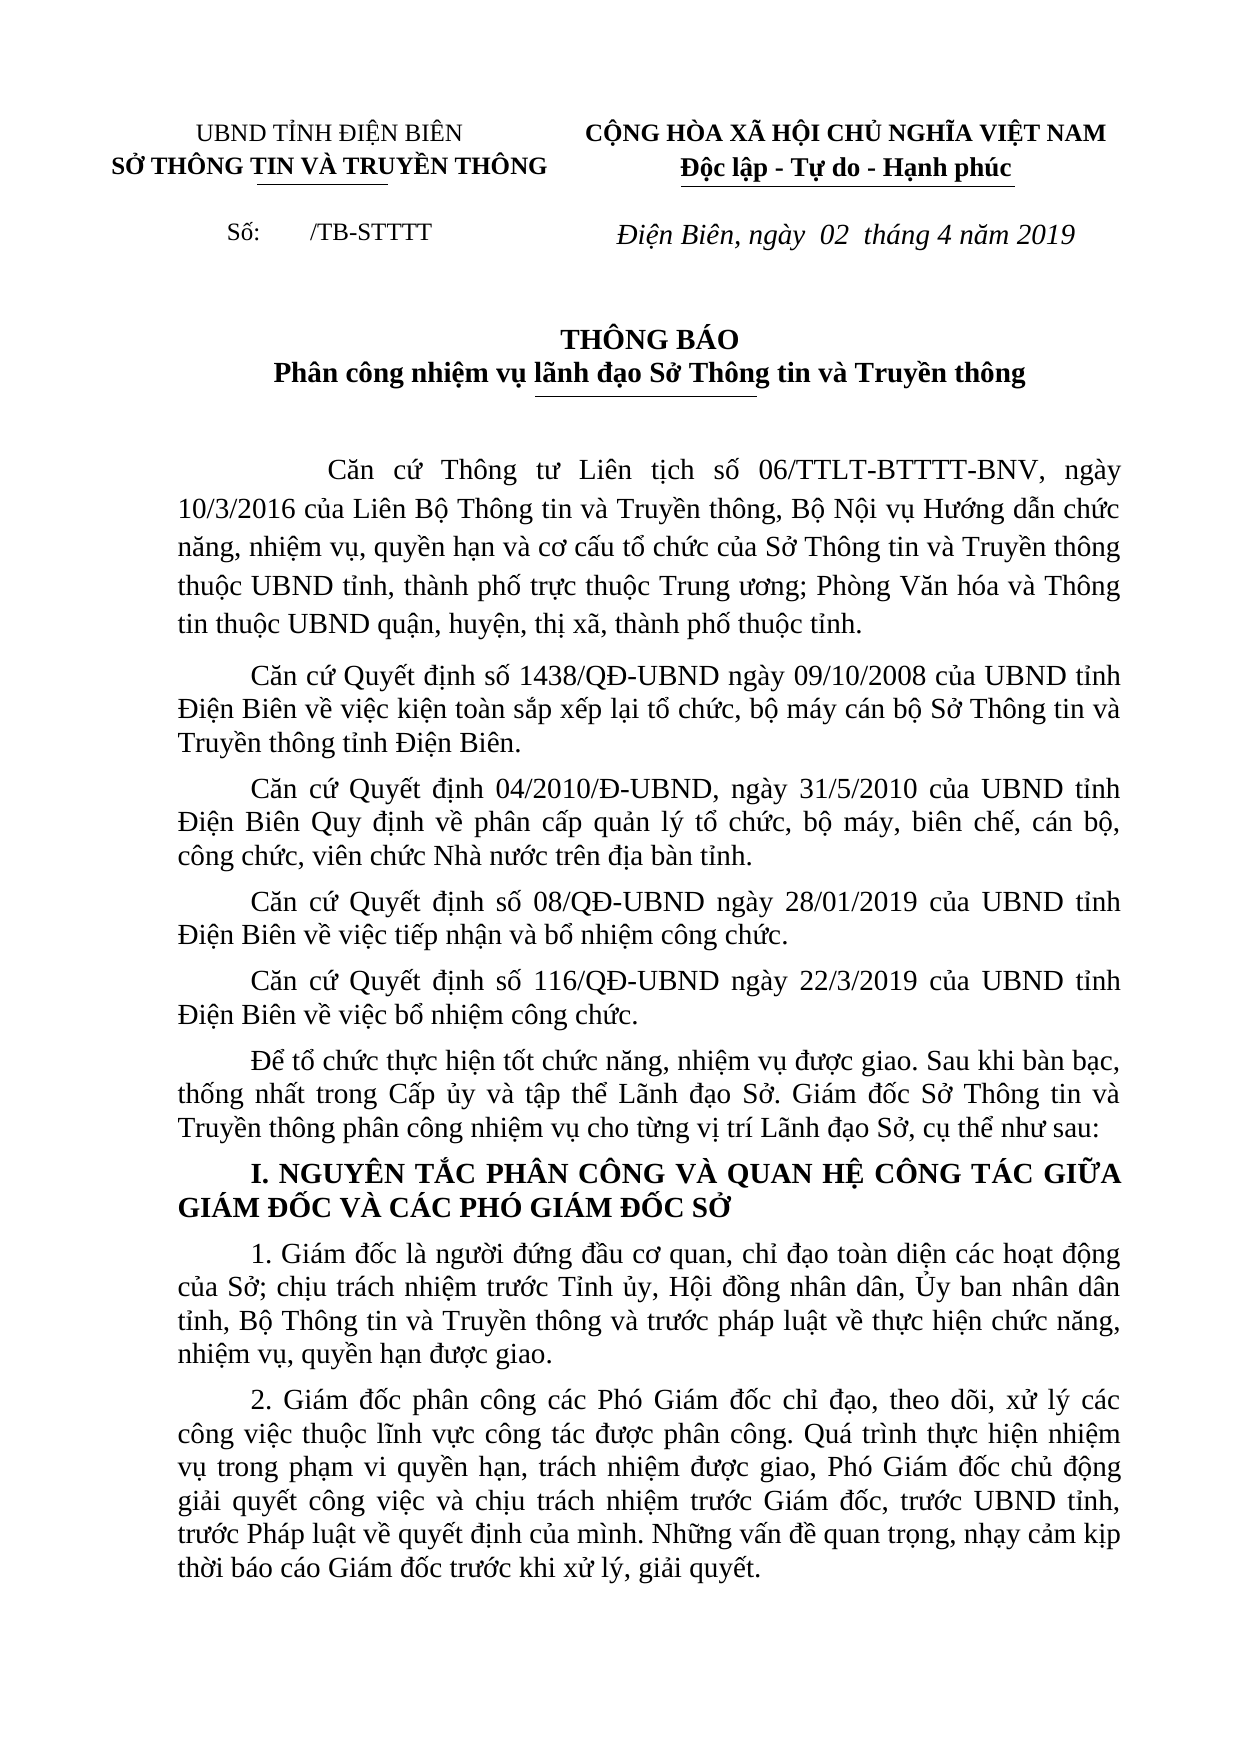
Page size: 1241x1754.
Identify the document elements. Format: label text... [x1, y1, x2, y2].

table_cell Điện Biên, ngày 02 tháng 4 năm 2019 [569, 217, 1122, 283]
text Căn cứ Quyết định số 116/QĐ-UBND ngày 22/3/2019 của UBND tỉnh Điện Biên về việc bổ nhiệm công chức. [177, 963, 1122, 1031]
text Để tổ chức thực hiện tốt chức năng, nhiệm vụ được giao. Sau khi bàn bạc, thống nhất trong Cấp ủy và tập thể Lãnh đạo Sở. Giám đốc Sở Thông tin và Truyền thông phân công nhiệm vụ cho từng vị trí Lãnh đạo Sở, cụ thể như sau: [177, 1043, 1122, 1144]
text Phân công nhiệm vụ lãnh đạo Sở Thông tin và Truyền thông [177, 355, 1122, 389]
text Căn cứ Thông tư Liên tịch số 06/TTLT-BTTTT-BNV, ngày 10/3/2016 của Liên Bộ Thông tin và Truyền thông, Bộ Nội vụ Hướng dẫn chức năng, nhiệm vụ, quyền hạn và cơ cấu tổ chức của Sở Thông tin và Truyền thông thuộc UBND tỉnh, thành phố trực thuộc Trung ương; Phòng Văn hóa và Thông tin thuộc UBND quận, huyện, thị xã, thành phố thuộc tỉnh. [177, 452, 1122, 640]
text 2. Giám đốc phân công các Phó Giám đốc chỉ đạo, theo dõi, xử lý các công việc thuộc lĩnh vực công tác được phân công. Quá trình thực hiện nhiệm vụ trong phạm vi quyền hạn, trách nhiệm được giao, Phó Giám đốc chủ động giải quyết công việc và chịu trách nhiệm trước Giám đốc, trước UBND tỉnh, trước Pháp luật về quyết định của mình. Những vấn đề quan trọng, nhạy cảm kịp thời báo cáo Giám đốc trước khi xử lý, giải quyết. [177, 1382, 1122, 1584]
table_header CỘNG HÒA XÃ HỘI CHỦ NGHĨA VIỆT NAM Độc lập - Tự do - Hạnh phúc [569, 118, 1122, 217]
text Căn cứ Quyết định 04/2010/Đ-UBND, ngày 31/5/2010 của UBND tỉnh Điện Biên Quy định về phân cấp quản lý tổ chức, bộ máy, biên chế, cán bộ, công chức, viên chức Nhà nước trên địa bàn tỉnh. [177, 771, 1122, 871]
text THÔNG BÁO [177, 322, 1122, 355]
table_header UBND TỈNH ĐIỆN BIÊN SỞ THÔNG TIN VÀ TRUYỀN THÔNG [89, 118, 569, 217]
text I. NGUYÊN TẮC PHÂN CÔNG VÀ QUAN HỆ CÔNG TÁC GIỮA GIÁM ĐỐC VÀ CÁC PHÓ GIÁM ĐỐC SỞ [177, 1156, 1122, 1223]
text Căn cứ Quyết định số 1438/QĐ-UBND ngày 09/10/2008 của UBND tỉnh Điện Biên về việc kiện toàn sắp xếp lại tổ chức, bộ máy cán bộ Sở Thông tin và Truyền thông tỉnh Điện Biên. [177, 658, 1122, 758]
text Căn cứ Quyết định số 08/QĐ-UBND ngày 28/01/2019 của UBND tỉnh Điện Biên về việc tiếp nhận và bổ nhiệm công chức. [177, 884, 1122, 951]
text 1. Giám đốc là người đứng đầu cơ quan, chỉ đạo toàn diện các hoạt động của Sở; chịu trách nhiệm trước Tỉnh ủy, Hội đồng nhân dân, Ủy ban nhân dân tỉnh, Bộ Thông tin và Truyền thông và trước pháp luật về thực hiện chức năng, nhiệm vụ, quyền hạn được giao. [177, 1236, 1122, 1370]
table_cell Số: /TB-STTTT [89, 217, 569, 283]
